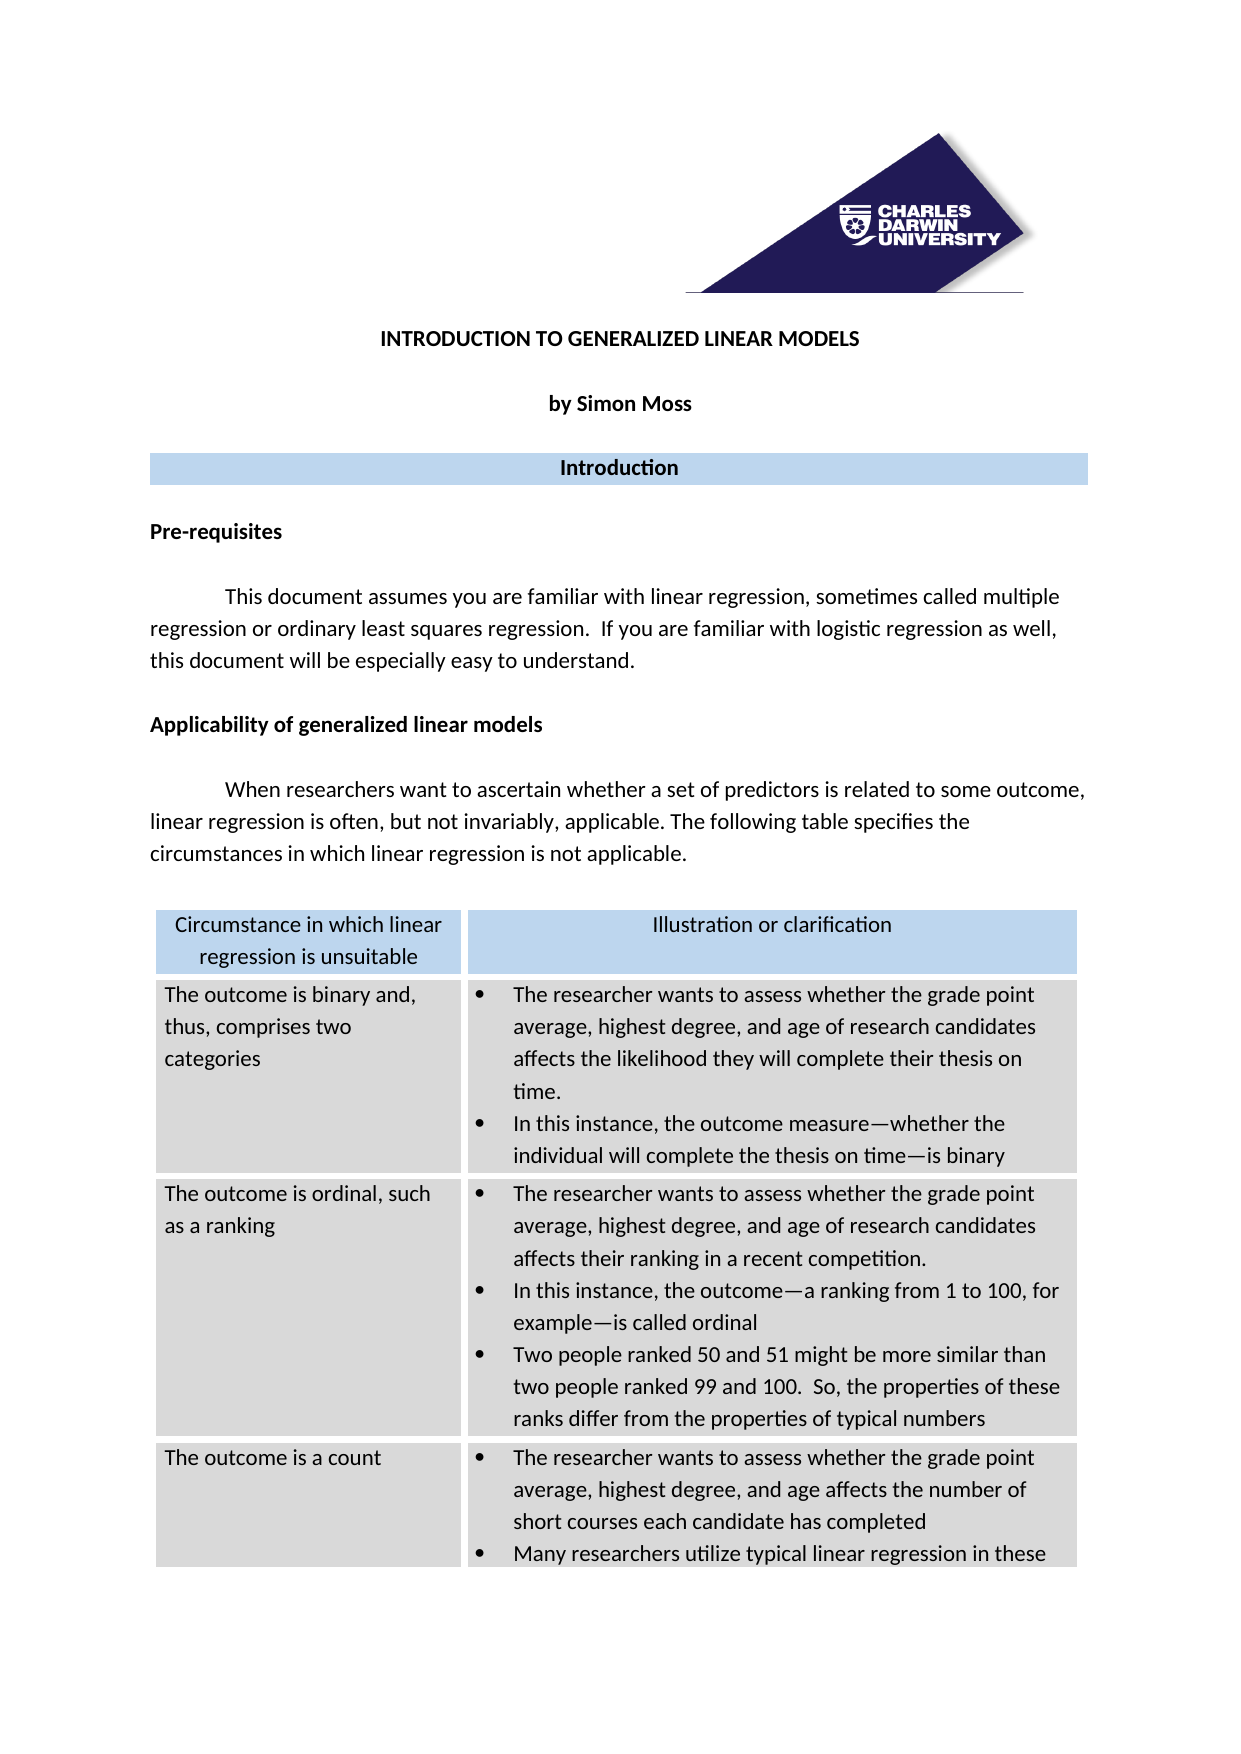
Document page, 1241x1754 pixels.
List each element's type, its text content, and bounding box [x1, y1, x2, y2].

picture [633, 73, 1091, 293]
table_header Circumstance in which linear regression is unsuitable [156, 910, 461, 974]
table_header Illustration or clarification [468, 910, 1077, 974]
text Pre-requisites [150, 517, 1090, 545]
table_cell The outcome is ordinal, such as a ranking [156, 1179, 461, 1436]
table_cell The researcher wants to assess whether the grade point average, highest degree, and age of research candidates affects their ranking in a recent competition. In this instance, the outcome—a ranking from 1 to 100, for example—is called ordinal Two people ranked 50 and 51 might be more similar than two people ranked 99 and 100. So, the properties of these ranks differ from the properties of typical numbers [468, 1179, 1077, 1436]
text When researchers want to ascertain whether a set of predictors is related to some outcome, linear regression is often, but not invariably, applicable. The following table specifies the circumstances in which linear regression is not applicable. [150, 775, 1090, 867]
text INTRODUCTION TO GENERALIZED LINEAR MODELS [150, 324, 1090, 353]
table_cell The researcher wants to assess whether the grade point average, highest degree, and age of research candidates affects the likelihood they will complete their thesis on time. In this instance, the outcome measure—whether the individual will complete the thesis on time—is binary [468, 980, 1077, 1173]
table_cell The outcome is a count [156, 1443, 461, 1567]
text by Simon Moss [150, 389, 1090, 417]
text This document assumes you are familiar with linear regression, sometimes called multiple regression or ordinary least squares regression. If you are familiar with logistic regression as well, this document will be especially easy to understand. [150, 582, 1090, 674]
table_cell The outcome is binary and, thus, comprises two categories [156, 980, 461, 1173]
table_header Introduction [150, 453, 1088, 485]
text Applicability of generalized linear models [150, 711, 1090, 738]
